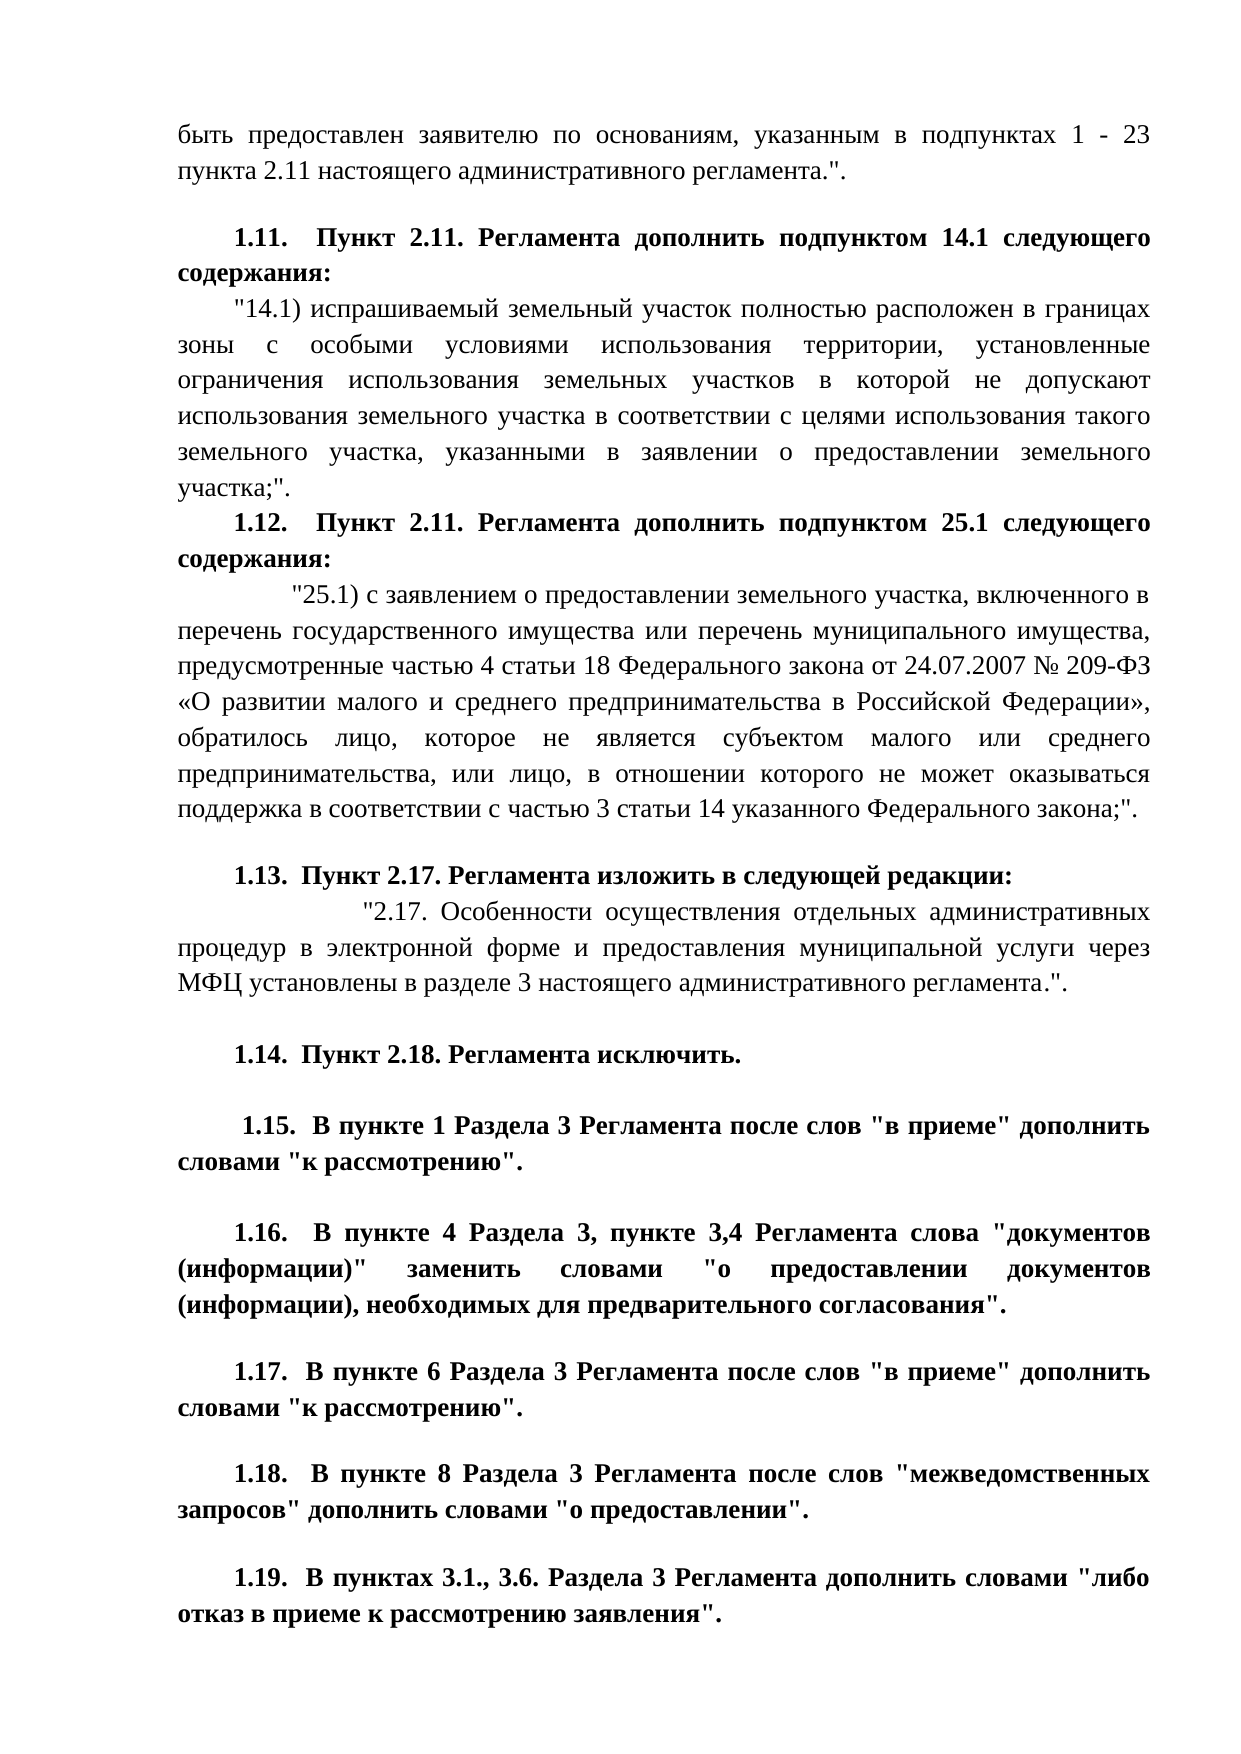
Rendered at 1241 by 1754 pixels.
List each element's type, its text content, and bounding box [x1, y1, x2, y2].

text 1.12. Пункт 2.11. Регламента дополнить подпунктом 25.1 следующего содержания: [177, 507, 1152, 573]
text 1.19. В пунктах 3.1., 3.6. Раздела 3 Регламента дополнить словами "либо отказ в приеме к рассмотрению заявления". [177, 1561, 1152, 1628]
text 1.18. В пункте 8 Раздела 3 Регламента после слов "межведомственных запросов" дополнить словами "о предоставлении". [177, 1457, 1152, 1524]
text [177, 118, 1152, 185]
text 1.11. Пункт 2.11. Регламента дополнить подпунктом 14.1 следующего содержания: [177, 221, 1152, 288]
text "14.1) испрашиваемый земельный участок полностью расположен в границах зоны с особыми условиями использования территории, установленные ограничения использования земельных участков в которой не допускают использования земельного участка в соответствии с целями использования такого земельного участка, указанными в заявлении о предоставлении земельного участка;". [177, 292, 1152, 502]
text "25.1) с заявлением о предоставлении земельного участка, включенного в перечень государственного имущества или перечень муниципального имущества, предусмотренные частью 4 статьи 18 Федерального закона от 24.07.2007 № 209-ФЗ «О развитии малого и среднего предпринимательства в Российской Федерации», обратилось лицо, которое не является субъектом малого или среднего предпринимательства, или лицо, в отношении которого не может оказываться поддержка в соответствии с частью 3 статьи 14 указанного Федерального закона;". [177, 578, 1152, 823]
text "2.17. Особенности осуществления отдельных административных процедур в электронной форме и предоставления муниципальной услуги через МФЦ установлены в разделе 3 настоящего административного регламента.". [177, 895, 1152, 998]
text 1.14. Пункт 2.18. Регламента исключить. [177, 1038, 1152, 1069]
text 1.15. В пункте 1 Раздела 3 Регламента после слов "в приеме" дополнить словами "к рассмотрению". [177, 1109, 1152, 1176]
text 1.16. В пункте 4 Раздела 3, пункте 3,4 Регламента слова "документов (информации)" заменить словами "о предоставлении документов (информации), необходимых для предварительного согласования". [177, 1217, 1152, 1319]
text 1.17. В пункте 6 Раздела 3 Регламента после слов "в приеме" дополнить словами "к рассмотрению". [177, 1355, 1152, 1422]
text 1.13. Пункт 2.17. Регламента изложить в следующей редакции: [177, 859, 1152, 890]
